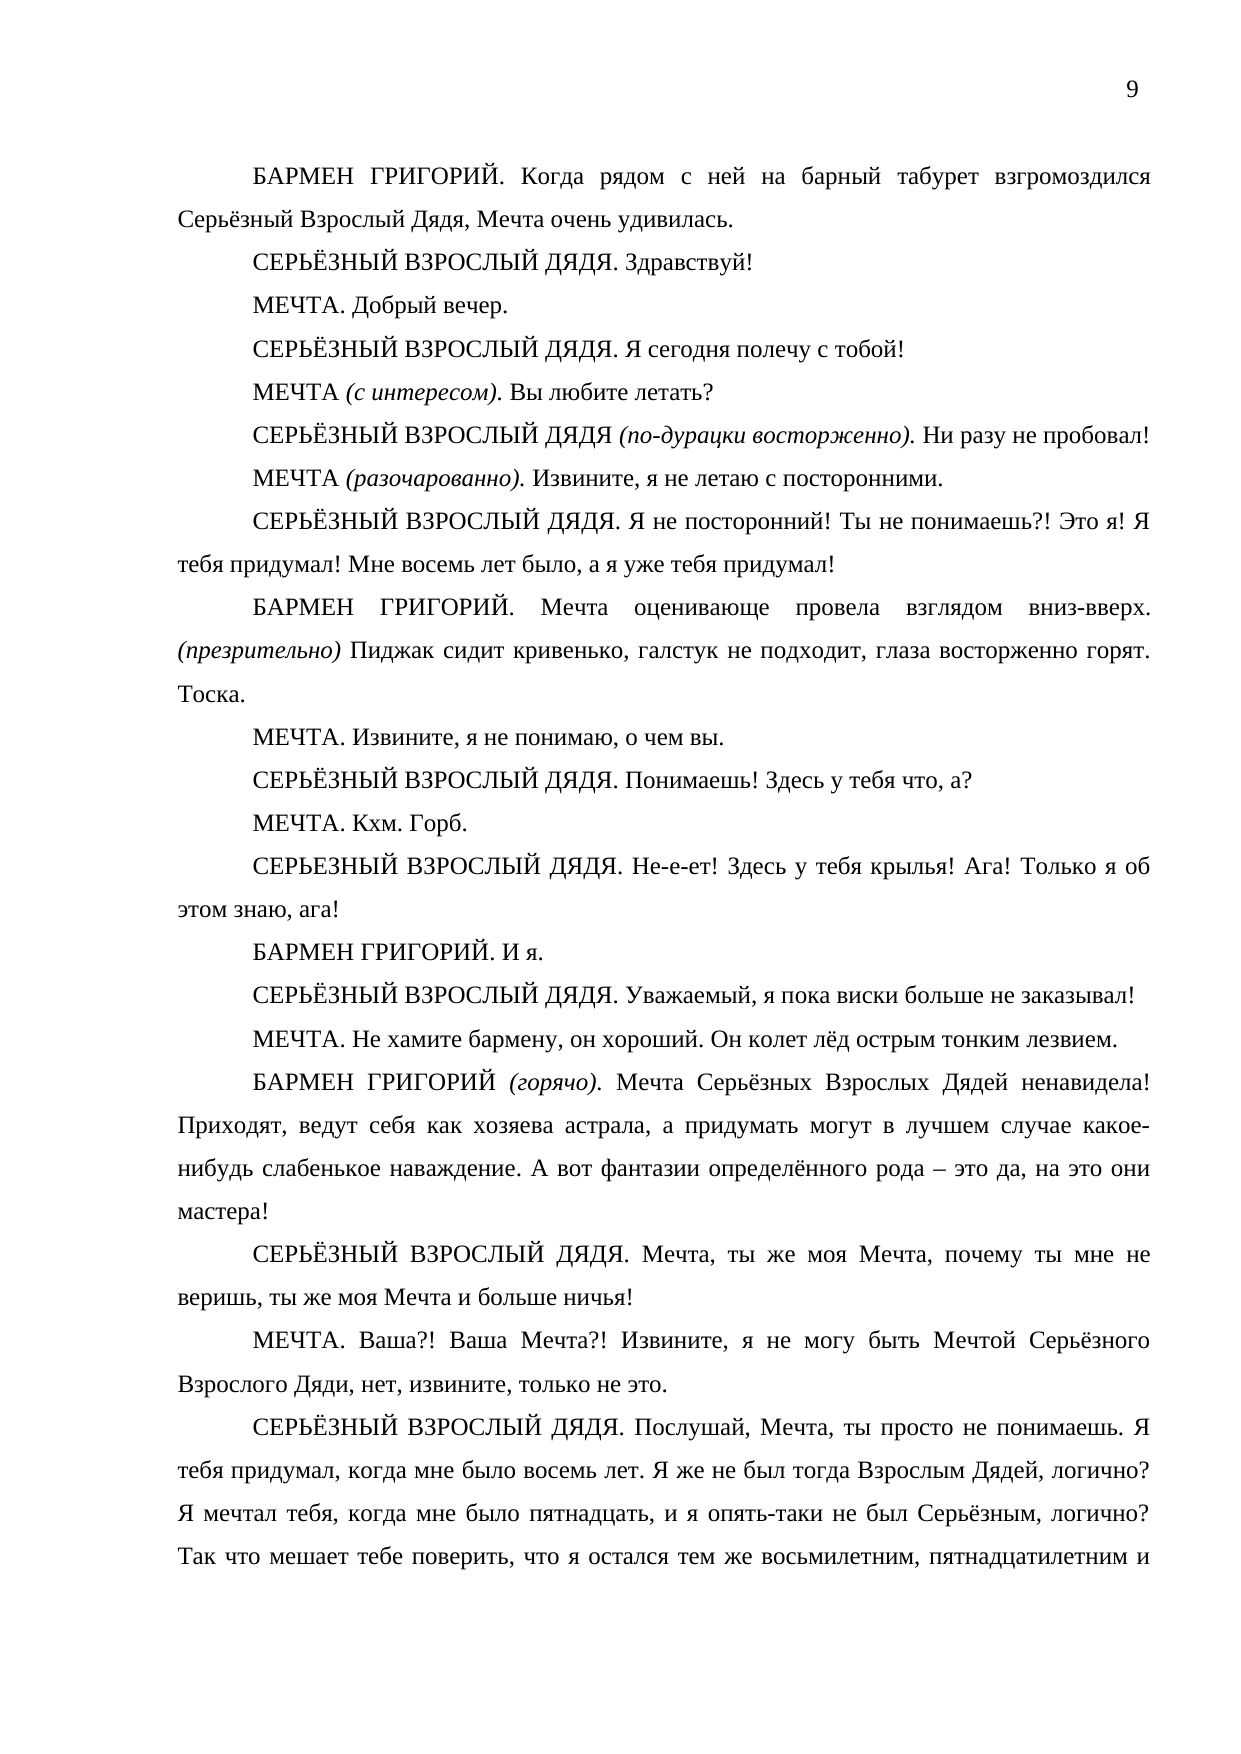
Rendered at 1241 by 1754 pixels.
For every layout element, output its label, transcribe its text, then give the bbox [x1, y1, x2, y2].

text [177, 1412, 1152, 1570]
text БАРМЕН ГРИГОРИЙ. Мечта оценивающе провела взглядом вниз-вверх. (презрительно) Пиджак сидит кривенько, галстук не подходит, глаза восторженно горят. Тоска. [177, 592, 1152, 707]
text БАРМЕН ГРИГОРИЙ. Когда рядом с ней на барный табурет взгромоздился Серьёзный Взрослый Дядя, Мечта очень удивилась. [177, 161, 1152, 233]
text СЕРЬЁЗНЫЙ ВЗРОСЛЫЙ ДЯДЯ. Здравствуй! [177, 247, 1152, 276]
text МЕЧТА. Извините, я не понимаю, о чем вы. [177, 722, 1152, 751]
text МЕЧТА. Ваша?! Ваша Мечта?! Извините, я не могу быть Мечтой Серьёзного Взрослого Дяди, нет, извините, только не это. [177, 1326, 1152, 1397]
text МЕЧТА. Кхм. Горб. [177, 808, 1152, 837]
text СЕРЬЁЗНЫЙ ВЗРОСЛЫЙ ДЯДЯ. Мечта, ты же моя Мечта, почему ты мне не веришь, ты же моя Мечта и больше ничья! [177, 1239, 1152, 1311]
text СЕРЬЁЗНЫЙ ВЗРОСЛЫЙ ДЯДЯ. Я сегодня полечу с тобой! [177, 334, 1152, 362]
text БАРМЕН ГРИГОРИЙ (горячо). Мечта Серьёзных Взрослых Дядей ненавидела! Приходят, ведут себя как хозяева астрала, а придумать могут в лучшем случае какое-нибудь слабенькое наваждение. А вот фантазии определённого рода – это да, на это они мастера! [177, 1067, 1152, 1225]
text СЕРЬЁЗНЫЙ ВЗРОСЛЫЙ ДЯДЯ. Я не посторонний! Ты не понимаешь?! Это я! Я тебя придумал! Мне восемь лет было, а я уже тебя придумал! [177, 506, 1152, 578]
text БАРМЕН ГРИГОРИЙ. И я. [177, 937, 1152, 966]
text СЕРЬЕЗНЫЙ ВЗРОСЛЫЙ ДЯДЯ. Не-е-ет! Здесь у тебя крылья! Ага! Только я об этом знаю, ага! [177, 851, 1152, 923]
text МЕЧТА (разочарованно). Извините, я не летаю с посторонними. [177, 463, 1152, 492]
text МЕЧТА. Не хамите бармену, он хороший. Он колет лёд острым тонким лезвием. [177, 1024, 1152, 1052]
text МЕЧТА (с интересом). Вы любите летать? [177, 377, 1152, 406]
text СЕРЬЁЗНЫЙ ВЗРОСЛЫЙ ДЯДЯ. Понимаешь! Здесь у тебя что, а? [177, 765, 1152, 794]
text МЕЧТА. Добрый вечер. [177, 291, 1152, 319]
text СЕРЬЁЗНЫЙ ВЗРОСЛЫЙ ДЯДЯ. Уважаемый, я пока виски больше не заказывал! [177, 981, 1152, 1009]
text СЕРЬЁЗНЫЙ ВЗРОСЛЫЙ ДЯДЯ (по-дурацки восторженно). Ни разу не пробовал! [177, 420, 1152, 449]
